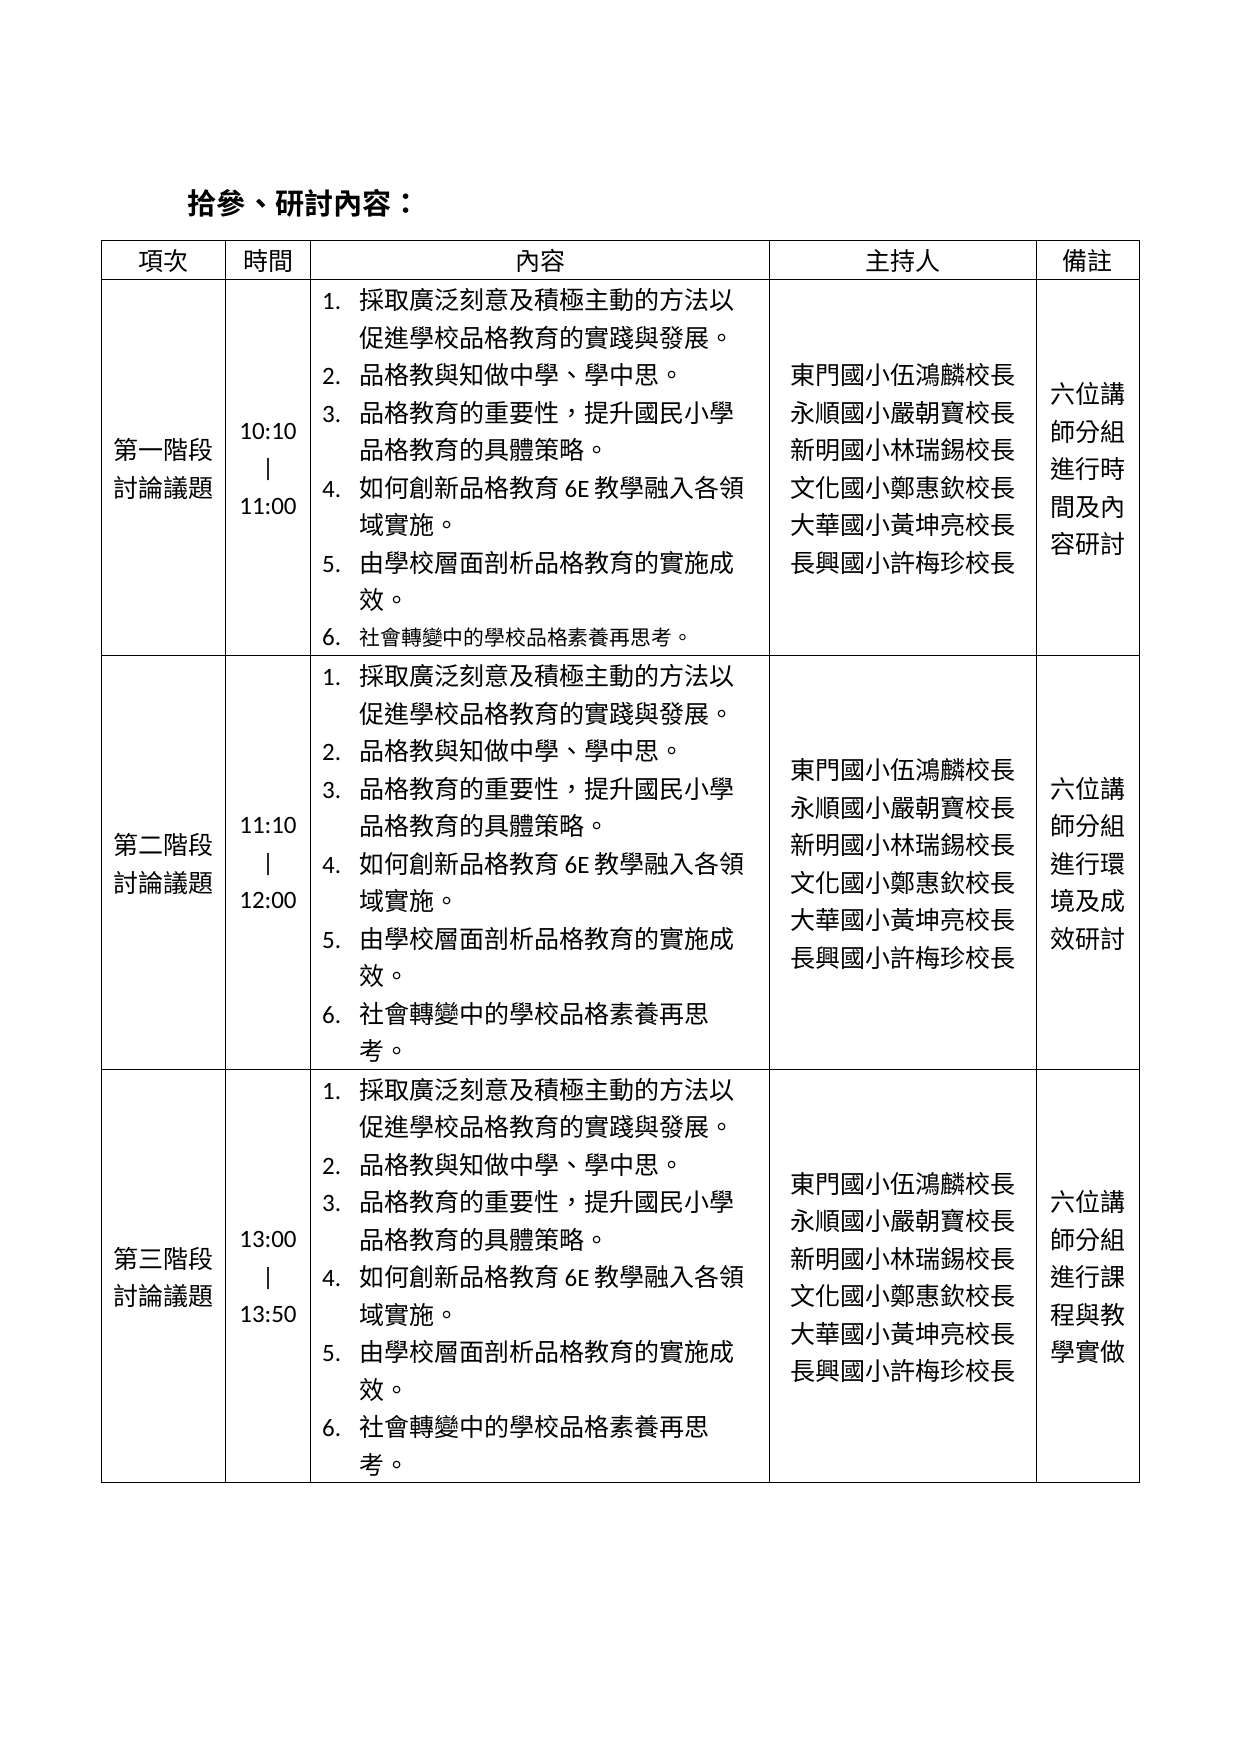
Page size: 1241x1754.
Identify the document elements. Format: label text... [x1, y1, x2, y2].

table_header 內容 [311, 241, 769, 279]
table_cell 東門國小伍鴻麟校長 永順國小嚴朝寶校長 新明國小林瑞錫校長 文化國小鄭惠欽校長 大華國小黃坤亮校長 長興國小許梅珍校長 [770, 656, 1036, 1069]
table_cell 六位講師分組進行時間及內容研討 [1037, 280, 1139, 655]
table_header 主持人 [770, 241, 1036, 279]
table_header 項次 [102, 241, 225, 279]
table_cell 第二階段討論議題 [102, 656, 225, 1069]
table_cell 六位講師分組進行課程與教學實做 [1037, 1070, 1139, 1482]
text 拾參、研討內容： [187, 164, 1053, 239]
table_cell 採取廣泛刻意及積極主動的方法以促進學校品格教育的實踐與發展。 品格教與知做中學、學中思。 品格教育的重要性，提升國民小學品格教育的具體策略。 如何創新品格教育6E教學融入各領域實施。 由學校層面剖析品格教育的實施成效。 社會轉變中的學校品格素養再思考。 [311, 280, 769, 655]
table_header 備註 [1037, 241, 1139, 279]
table_cell 東門國小伍鴻麟校長 永順國小嚴朝寶校長 新明國小林瑞錫校長 文化國小鄭惠欽校長 大華國小黃坤亮校長 長興國小許梅珍校長 [770, 1070, 1036, 1482]
table_cell 13:00 | 13:50 [226, 1070, 310, 1482]
table_cell 第一階段 討論議題 [102, 280, 225, 655]
table_cell 東門國小伍鴻麟校長 永順國小嚴朝寶校長 新明國小林瑞錫校長 文化國小鄭惠欽校長 大華國小黃坤亮校長 長興國小許梅珍校長 [770, 280, 1036, 655]
table_cell 採取廣泛刻意及積極主動的方法以促進學校品格教育的實踐與發展。 品格教與知做中學、學中思。 品格教育的重要性，提升國民小學品格教育的具體策略。 如何創新品格教育6E教學融入各領域實施。 由學校層面剖析品格教育的實施成效。 社會轉變中的學校品格素養再思考。 [311, 1070, 769, 1482]
table_cell 11:10 | 12:00 [226, 656, 310, 1069]
table_cell 六位講師分組進行環境及成效研討 [1037, 656, 1139, 1069]
table_cell 採取廣泛刻意及積極主動的方法以促進學校品格教育的實踐與發展。 品格教與知做中學、學中思。 品格教育的重要性，提升國民小學品格教育的具體策略。 如何創新品格教育6E教學融入各領域實施。 由學校層面剖析品格教育的實施成效。 社會轉變中的學校品格素養再思考。 [311, 656, 769, 1069]
table_cell 10:10 | 11:00 [226, 280, 310, 655]
table_cell 第三階段討論議題 [102, 1070, 225, 1482]
table_header 時間 [226, 241, 310, 279]
